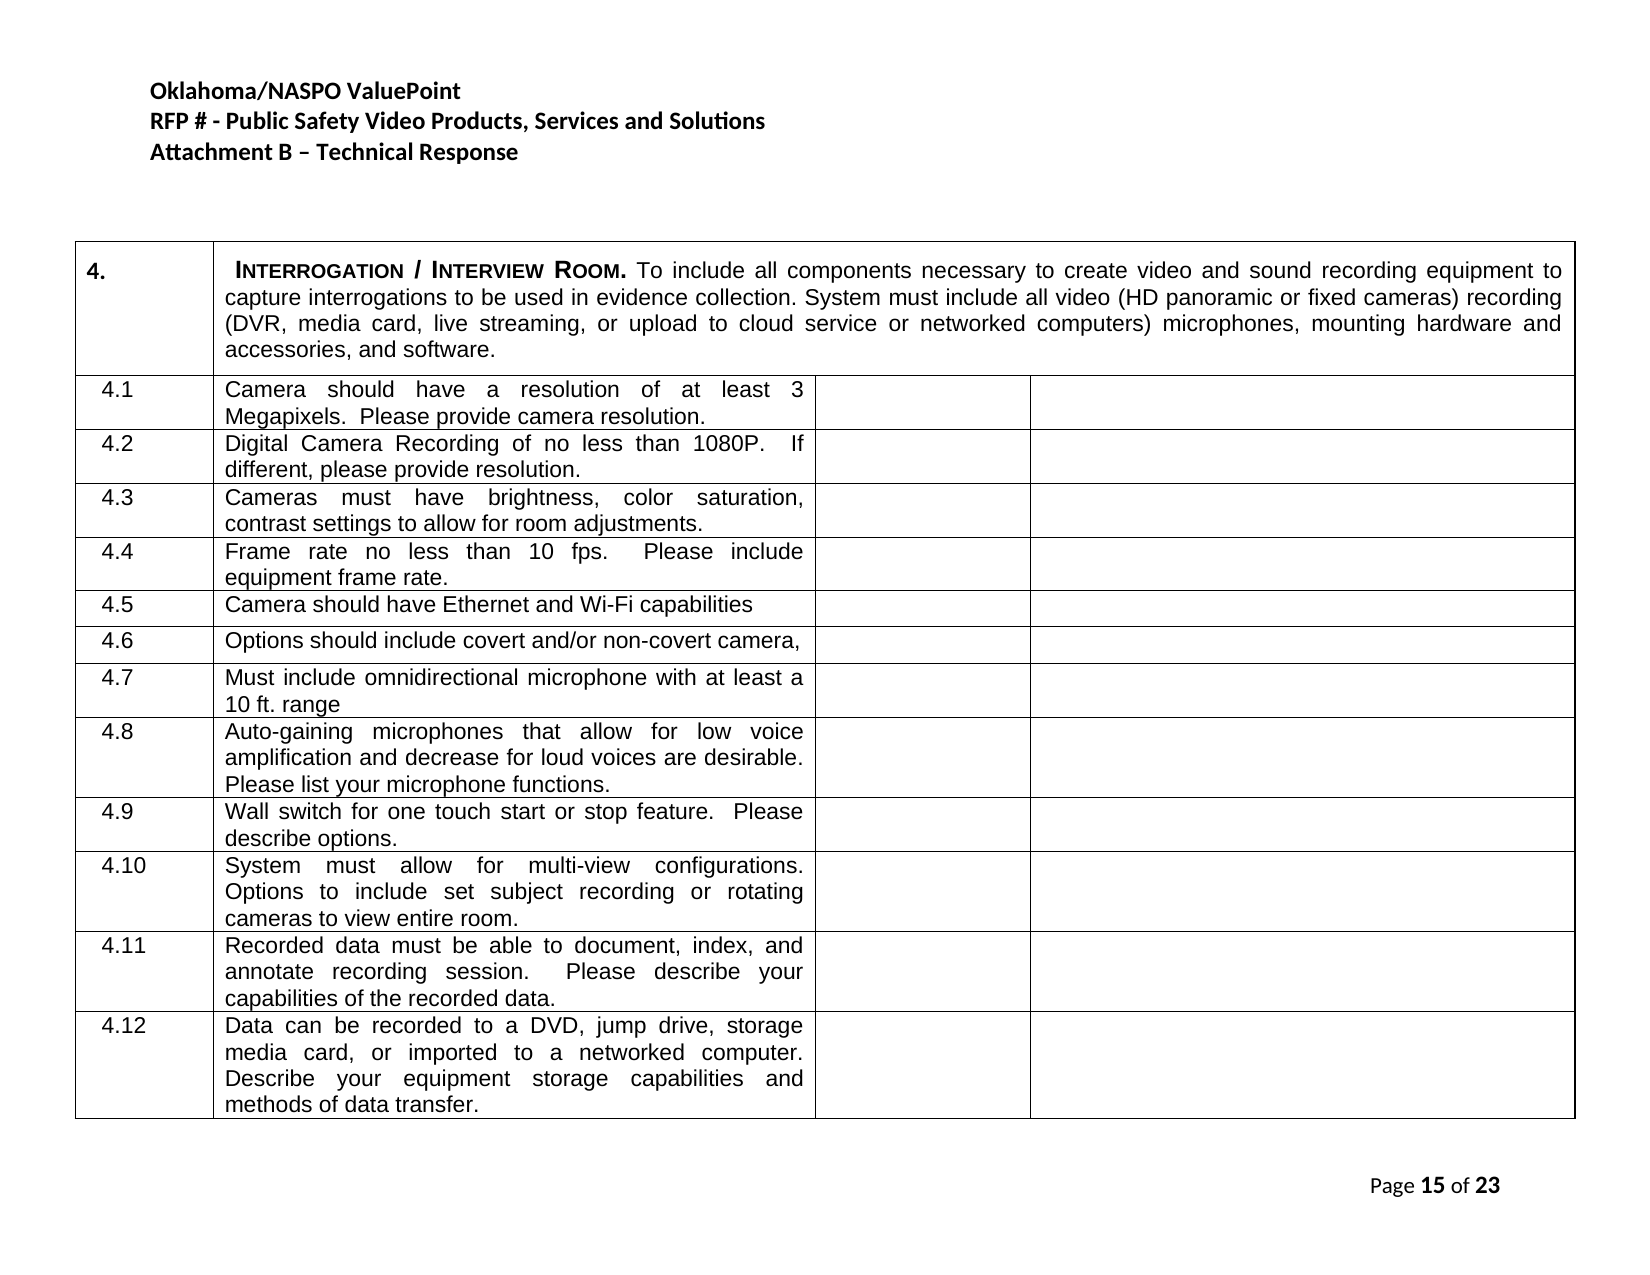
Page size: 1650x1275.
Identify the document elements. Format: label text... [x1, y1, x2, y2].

table_cell Auto-gaining microphones that allow for low voice amplification and decrease for loud voices are desirable. Please list your microphone functions. [214, 718, 815, 797]
table_cell [1031, 798, 1574, 851]
table_cell [1031, 664, 1574, 717]
table_cell [816, 664, 1030, 717]
table_cell [816, 852, 1030, 931]
table_header Interrogation / Interview Room. To include all components necessary to create video and sound recording equipment to capture interrogations to be used in evidence collection. System must include all video (HD panoramic or fixed cameras) recording (DVR, media card, live streaming, or upload to cloud service or networked computers) microphones, mounting hardware and accessories, and software. [214, 242, 1574, 375]
table_cell [816, 591, 1030, 626]
table_cell [816, 1012, 1030, 1117]
table_cell Recorded data must be able to document, index, and annotate recording session. Please describe your capabilities of the recorded data. [214, 932, 815, 1011]
table_cell 4.12 [76, 1012, 213, 1117]
table_cell [816, 718, 1030, 797]
table_cell Digital Camera Recording of no less than 1080P. If different, please provide resolution. [214, 430, 815, 483]
table_cell [816, 430, 1030, 483]
table_cell Cameras must have brightness, color saturation, contrast settings to allow for room adjustments. [214, 484, 815, 537]
table_cell 4.11 [76, 932, 213, 1011]
table_cell [816, 932, 1030, 1011]
table_cell 4.9 [76, 798, 213, 851]
table_cell Wall switch for one touch start or stop feature. Please describe options. [214, 798, 815, 851]
table_cell [1031, 484, 1574, 537]
table_cell [816, 376, 1030, 429]
table_cell 4.3 [76, 484, 213, 537]
table_cell [1031, 430, 1574, 483]
table_cell 4.4 [76, 538, 213, 590]
table_cell 4.6 [76, 627, 213, 663]
table_cell [1031, 627, 1574, 663]
table_cell 4.5 [76, 591, 213, 626]
table_cell Camera should have a resolution of at least 3 Megapixels. Please provide camera resolution. [214, 376, 815, 429]
table_cell [816, 538, 1030, 590]
table_cell [1031, 718, 1574, 797]
table_cell Frame rate no less than 10 fps. Please include equipment frame rate. [214, 538, 815, 590]
table_cell [816, 798, 1030, 851]
table_cell Must include omnidirectional microphone with at least a 10 ft. range [214, 664, 815, 717]
table_cell Data can be recorded to a DVD, jump drive, storage media card, or imported to a networked computer. Describe your equipment storage capabilities and methods of data transfer. [214, 1012, 815, 1117]
table_cell [1031, 932, 1574, 1011]
table_cell [1031, 591, 1574, 626]
table_header [76, 242, 213, 375]
table_cell [816, 627, 1030, 663]
table_cell System must allow for multi-view configurations. Options to include set subject recording or rotating cameras to view entire room. [214, 852, 815, 931]
table_cell Options should include covert and/or non-covert camera, [214, 627, 815, 663]
table_cell [1031, 538, 1574, 590]
table_cell Camera should have Ethernet and Wi-Fi capabilities [214, 591, 815, 626]
table_cell 4.1 [76, 376, 213, 429]
table_cell 4.2 [76, 430, 213, 483]
table_cell [816, 484, 1030, 537]
table_cell [1031, 376, 1574, 429]
table_cell 4.8 [76, 718, 213, 797]
table_cell 4.7 [76, 664, 213, 717]
table_cell 4.10 [76, 852, 213, 931]
table_cell [1031, 852, 1574, 931]
table_cell [1031, 1012, 1574, 1117]
